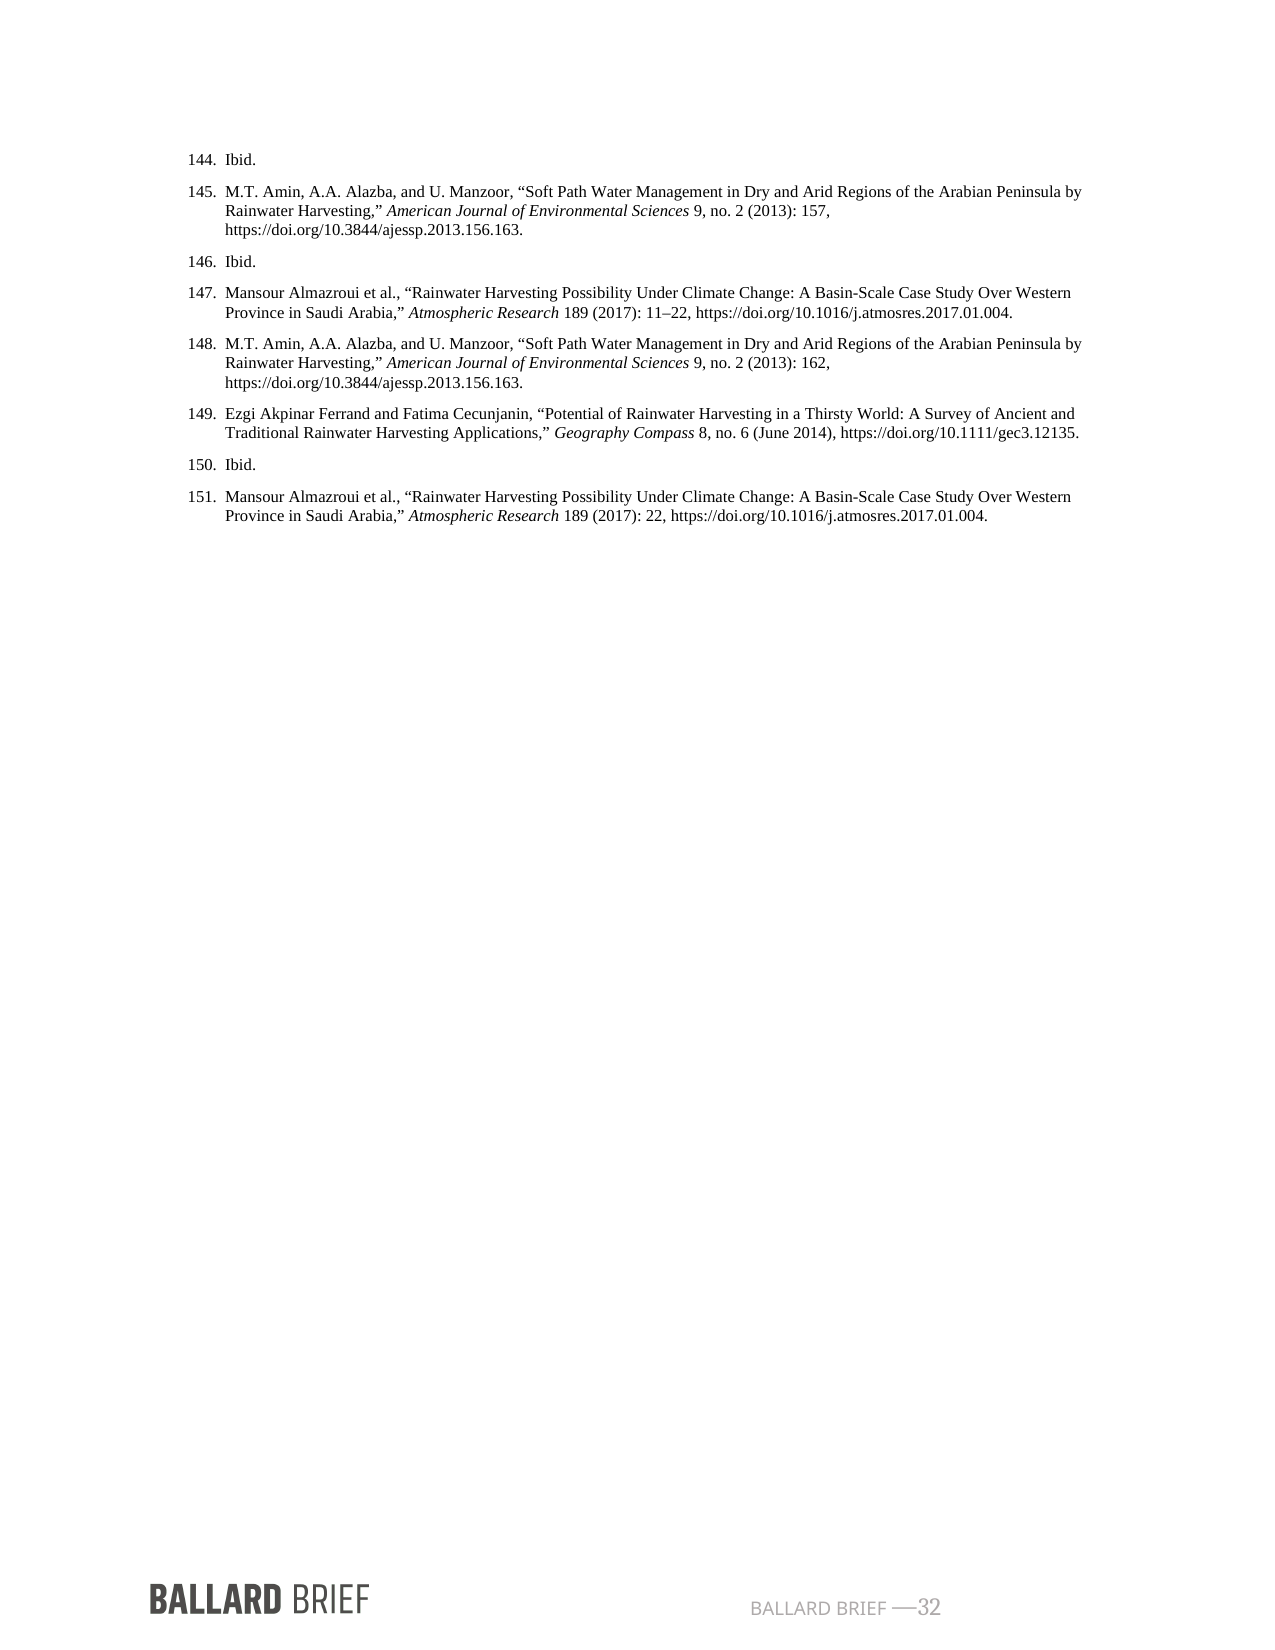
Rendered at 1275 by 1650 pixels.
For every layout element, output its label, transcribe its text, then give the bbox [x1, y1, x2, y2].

picture [134, 1578, 385, 1620]
list Ibid. [187, 150, 1125, 169]
list Ibid. [187, 252, 1125, 271]
list M.T. Amin, A.A. Alazba, and U. Manzoor, “Soft Path Water Management in Dry and Arid Regions of the Arabian Peninsula by Rainwater Harvesting,” American Journal of Environmental Sciences 9, no. 2 (2013): 162, https://doi.org/10.3844/ajessp.2013.156.163. [187, 334, 1125, 392]
list Mansour Almazroui et al., “Rainwater Harvesting Possibility Under Climate Change: A Basin-Scale Case Study Over Western Province in Saudi Arabia,” Atmospheric Research 189 (2017): 11–22, https://doi.org/10.1016/j.atmosres.2017.01.004. [187, 283, 1125, 322]
list Mansour Almazroui et al., “Rainwater Harvesting Possibility Under Climate Change: A Basin-Scale Case Study Over Western Province in Saudi Arabia,” Atmospheric Research 189 (2017): 22, https://doi.org/10.1016/j.atmosres.2017.01.004. [187, 487, 1125, 525]
list M.T. Amin, A.A. Alazba, and U. Manzoor, “Soft Path Water Management in Dry and Arid Regions of the Arabian Peninsula by Rainwater Harvesting,” American Journal of Environmental Sciences 9, no. 2 (2013): 157, https://doi.org/10.3844/ajessp.2013.156.163. [187, 182, 1125, 239]
list Ibid. [187, 455, 1125, 474]
